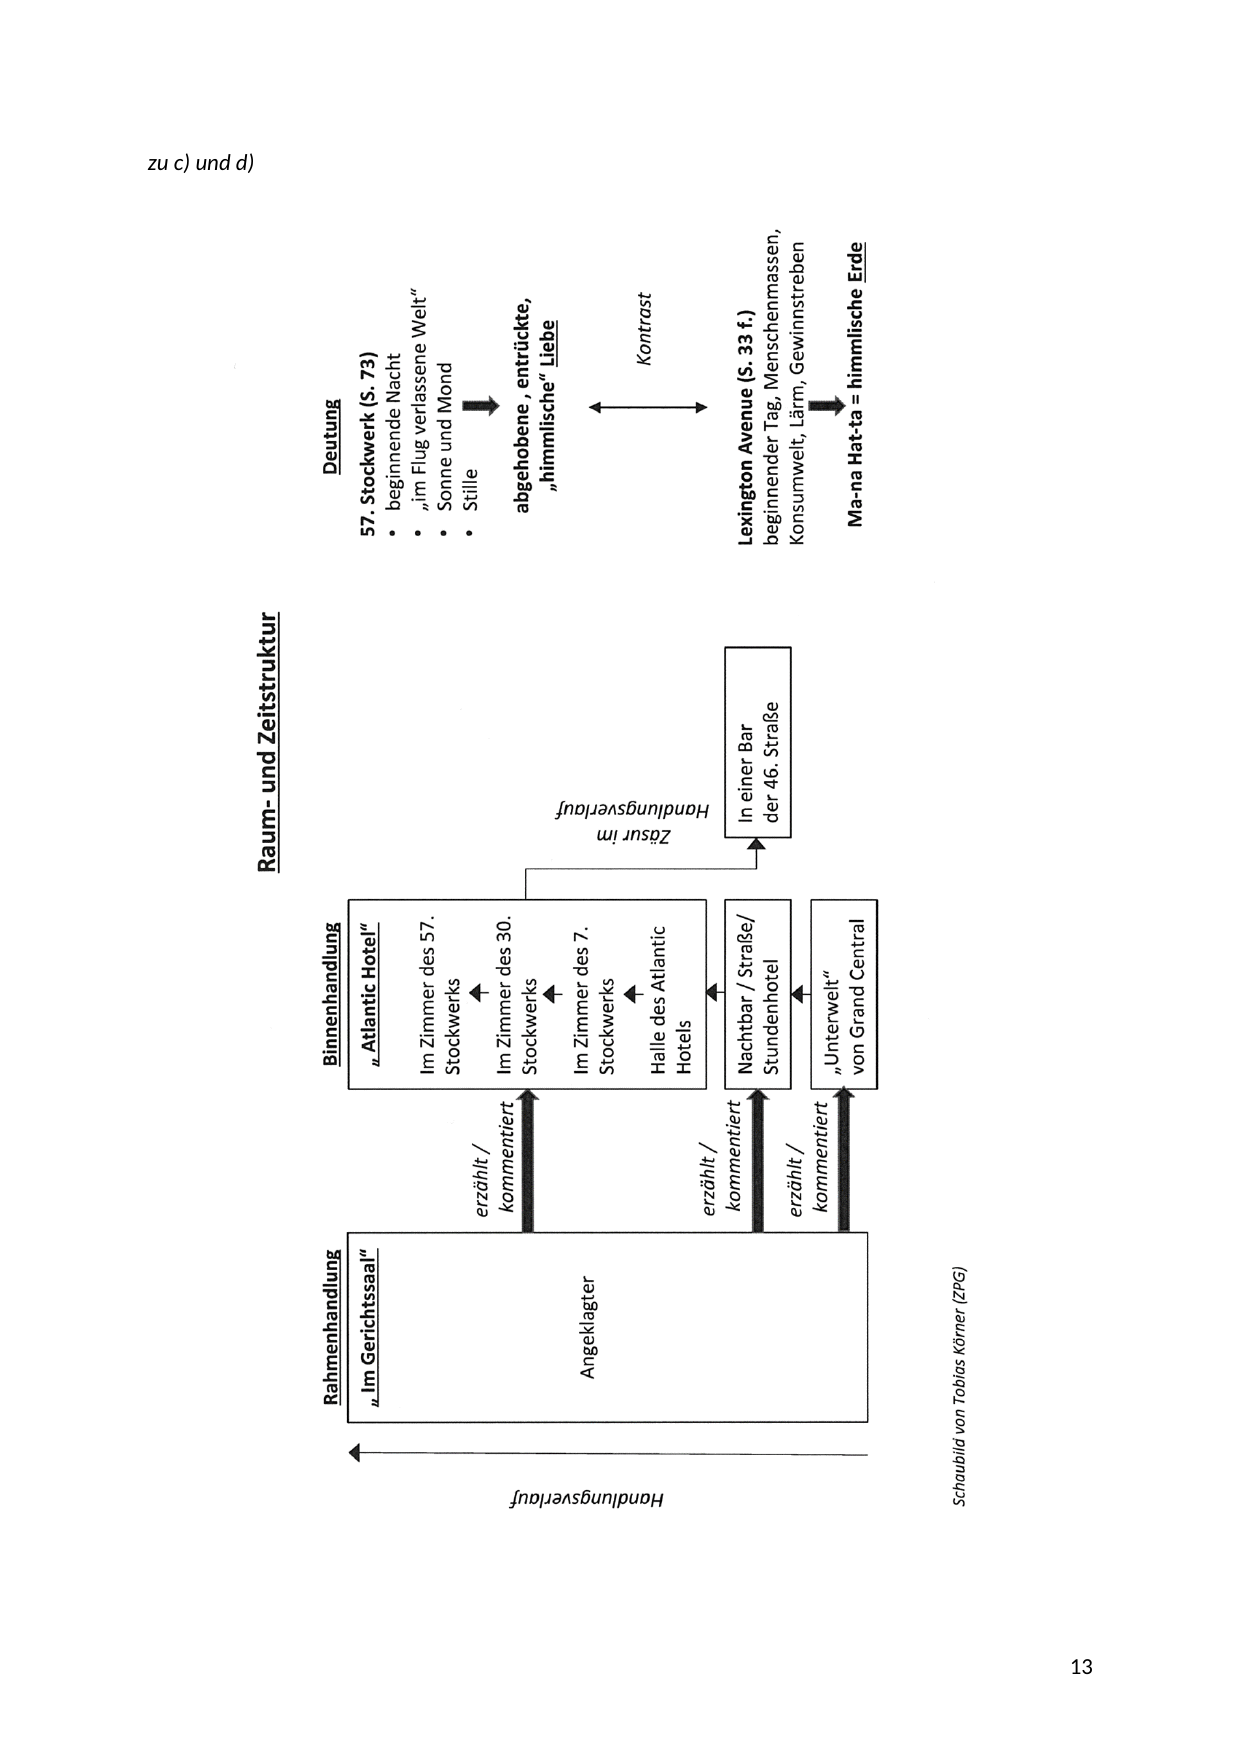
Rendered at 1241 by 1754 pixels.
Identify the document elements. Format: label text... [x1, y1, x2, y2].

text zu c) und d) [148, 148, 1093, 176]
picture [213, 193, 1024, 1548]
